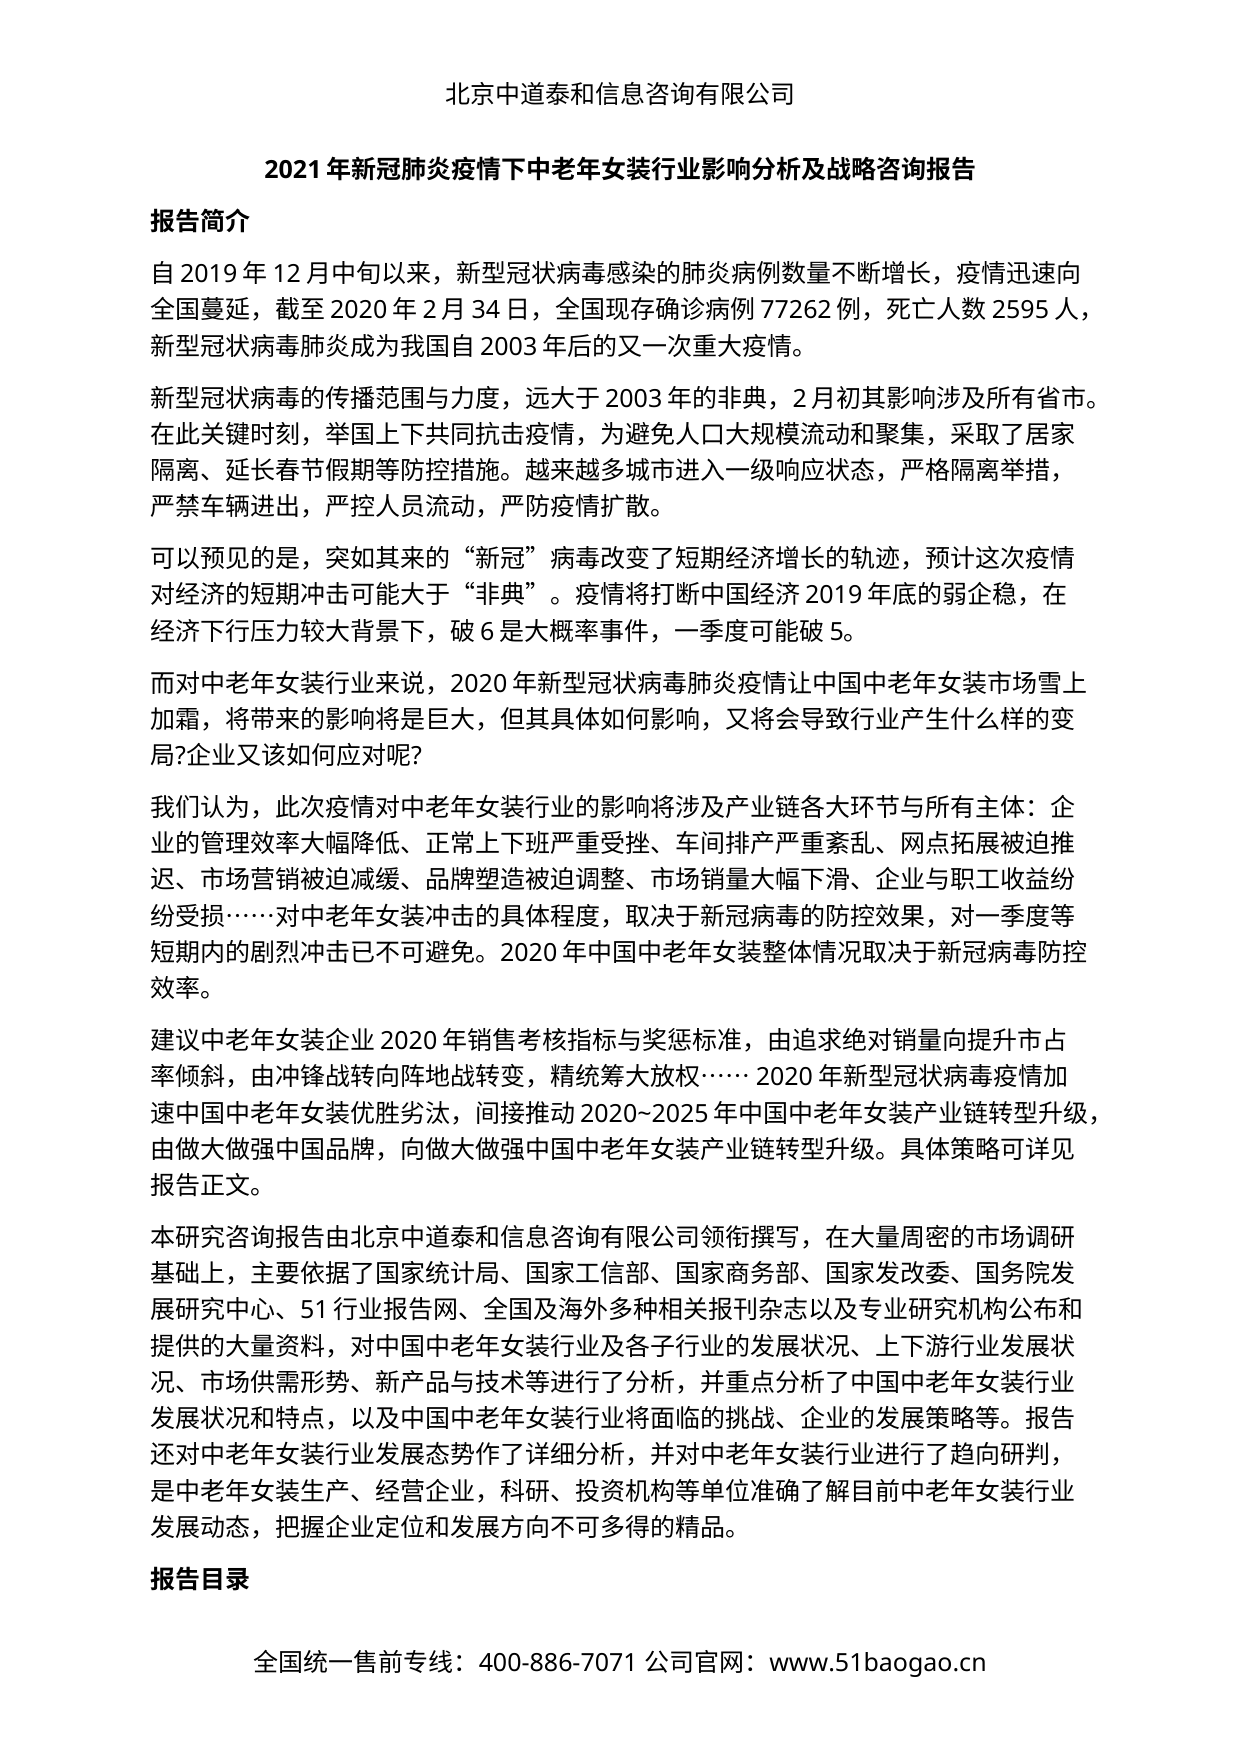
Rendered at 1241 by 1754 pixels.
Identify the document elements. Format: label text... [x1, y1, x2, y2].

text 2021年新冠肺炎疫情下中老年女装行业影响分析及战略咨询报告 [150, 150, 1090, 186]
text 可以预见的是，突如其来的“新冠”病毒改变了短期经济增长的轨迹，预计这次疫情对经济的短期冲击可能大于“非典”。疫情将打断中国经济2019年底的弱企稳，在经济下行压力较大背景下，破6是大概率事件，一季度可能破5。 [150, 539, 1090, 647]
text 自2019年12月中旬以来，新型冠状病毒感染的肺炎病例数量不断增长，疫情迅速向全国蔓延，截至2020年2月34日，全国现存确诊病例77262例，死亡人数2595人，新型冠状病毒肺炎成为我国自2003年后的又一次重大疫情。 [150, 254, 1090, 362]
text 报告简介 [150, 202, 1090, 238]
text 本研究咨询报告由北京中道泰和信息咨询有限公司领衔撰写，在大量周密的市场调研基础上，主要依据了国家统计局、国家工信部、国家商务部、国家发改委、国务院发展研究中心、51行业报告网、全国及海外多种相关报刊杂志以及专业研究机构公布和提供的大量资料，对中国中老年女装行业及各子行业的发展状况、上下游行业发展状况、市场供需形势、新产品与技术等进行了分析，并重点分析了中国中老年女装行业发展状况和特点，以及中国中老年女装行业将面临的挑战、企业的发展策略等。报告还对中老年女装行业发展态势作了详细分析，并对中老年女装行业进行了趋向研判，是中老年女装生产、经营企业，科研、投资机构等单位准确了解目前中老年女装行业发展动态，把握企业定位和发展方向不可多得的精品。 [150, 1217, 1090, 1544]
text 新型冠状病毒的传播范围与力度，远大于2003年的非典，2月初其影响涉及所有省市。在此关键时刻，举国上下共同抗击疫情，为避免人口大规模流动和聚集，采取了居家隔离、延长春节假期等防控措施。越来越多城市进入一级响应状态，严格隔离举措，严禁车辆进出，严控人员流动，严防疫情扩散。 [150, 378, 1090, 523]
text 而对中老年女装行业来说，2020年新型冠状病毒肺炎疫情让中国中老年女装市场雪上加霜，将带来的影响将是巨大，但其具体如何影响，又将会导致行业产生什么样的变局?企业又该如何应对呢? [150, 663, 1090, 772]
text 建议中老年女装企业2020年销售考核指标与奖惩标准，由追求绝对销量向提升市占率倾斜，由冲锋战转向阵地战转变，精统筹大放权…… 2020年新型冠状病毒疫情加速中国中老年女装优胜劣汰，间接推动2020~2025年中国中老年女装产业链转型升级，由做大做强中国品牌，向做大做强中国中老年女装产业链转型升级。具体策略可详见报告正文。 [150, 1021, 1090, 1202]
text 我们认为，此次疫情对中老年女装行业的影响将涉及产业链各大环节与所有主体：企业的管理效率大幅降低、正常上下班严重受挫、车间排产严重紊乱、网点拓展被迫推迟、市场营销被迫减缓、品牌塑造被迫调整、市场销量大幅下滑、企业与职工收益纷纷受损……对中老年女装冲击的具体程度，取决于新冠病毒的防控效果，对一季度等短期内的剧烈冲击已不可避免。2020年中国中老年女装整体情况取决于新冠病毒防控效率。 [150, 787, 1090, 1005]
text 报告目录 [150, 1559, 1090, 1596]
